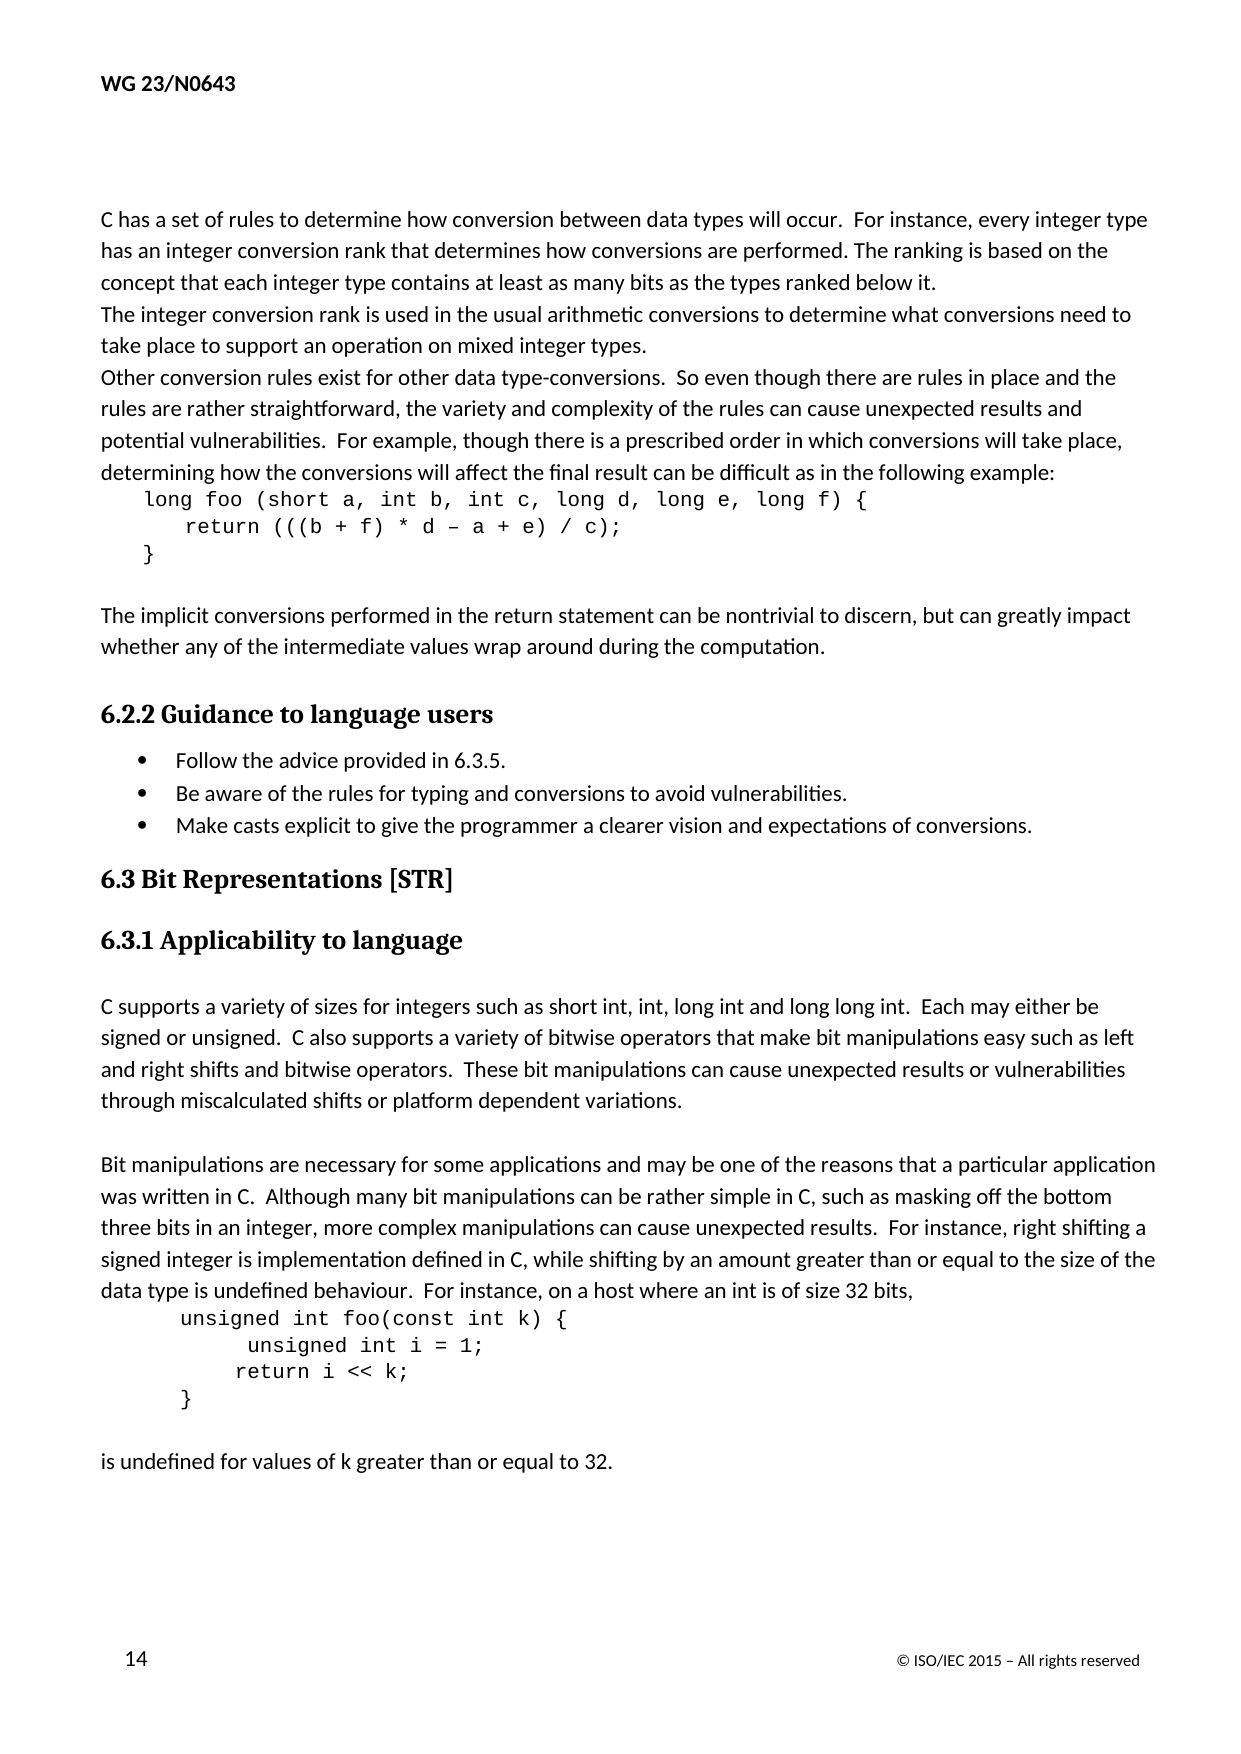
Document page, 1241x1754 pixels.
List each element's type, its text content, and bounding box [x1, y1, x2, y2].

list Follow the advice provided in 6.3.5. [138, 747, 1164, 774]
subtitle long foo (short a, int b, int c, long d, long e, long f) { [101, 489, 1164, 513]
subtitle unsigned int i = 1; [101, 1335, 1164, 1358]
subtitle The implicit conversions performed in the return statement can be nontrivial to discern, but can greatly impact whether any of the intermediate values wrap around during the computation. [101, 601, 1164, 660]
subtitle The integer conversion rank is used in the usual arithmetic conversions to determine what conversions need to take place to support an operation on mixed integer types. [101, 300, 1164, 359]
subtitle 6.3.1 Applicability to language [101, 925, 1164, 956]
subtitle } [101, 1388, 1164, 1412]
subtitle is undefined for values of k greater than or equal to 32. [101, 1447, 1164, 1475]
subtitle 6.3 Bit Representations [STR] [101, 864, 1164, 895]
subtitle C has a set of rules to determine how conversion between data types will occur. For instance, every integer type has an integer conversion rank that determines how conversions are performed. The ranking is based on the concept that each integer type contains at least as many bits as the types ranked below it. [101, 205, 1164, 296]
subtitle unsigned int foo(const int k) { [101, 1308, 1164, 1332]
subtitle C supports a variety of sizes for integers such as short int, int, long int and long long int. Each may either be signed or unsigned. C also supports a variety of bitwise operators that make bit manipulations easy such as left and right shifts and bitwise operators. These bit manipulations can cause unexpected results or vulnerabilities through miscalculated shifts or platform dependent variations. [101, 992, 1164, 1115]
subtitle return i << k; [101, 1362, 1164, 1385]
list Be aware of the rules for typing and conversions to avoid vulnerabilities. [138, 779, 1164, 807]
subtitle Other conversion rules exist for other data type-conversions. So even though there are rules in place and the rules are rather straightforward, the variety and complexity of the rules can cause unexpected results and potential vulnerabilities. For example, though there is a prescribed order in which conversions will take place, determining how the conversions will affect the final result can be difficult as in the following example: [101, 363, 1164, 486]
subtitle 6.2.2 Guidance to language users [101, 699, 1164, 730]
list Make casts explicit to give the programmer a clearer vision and expectations of conversions. [138, 811, 1164, 839]
subtitle return (((b + f) * d – a + e) / c); [101, 516, 1164, 539]
subtitle } [101, 542, 1164, 566]
subtitle Bit manipulations are necessary for some applications and may be one of the reasons that a particular application was written in C. Although many bit manipulations can be rather simple in C, such as masking off the bottom three bits in an integer, more complex manipulations can cause unexpected results. For instance, right shifting a signed integer is implementation defined in C, while shifting by an amount greater than or equal to the size of the data type is undefined behaviour. For instance, on a host where an int is of size 32 bits, [101, 1150, 1164, 1305]
